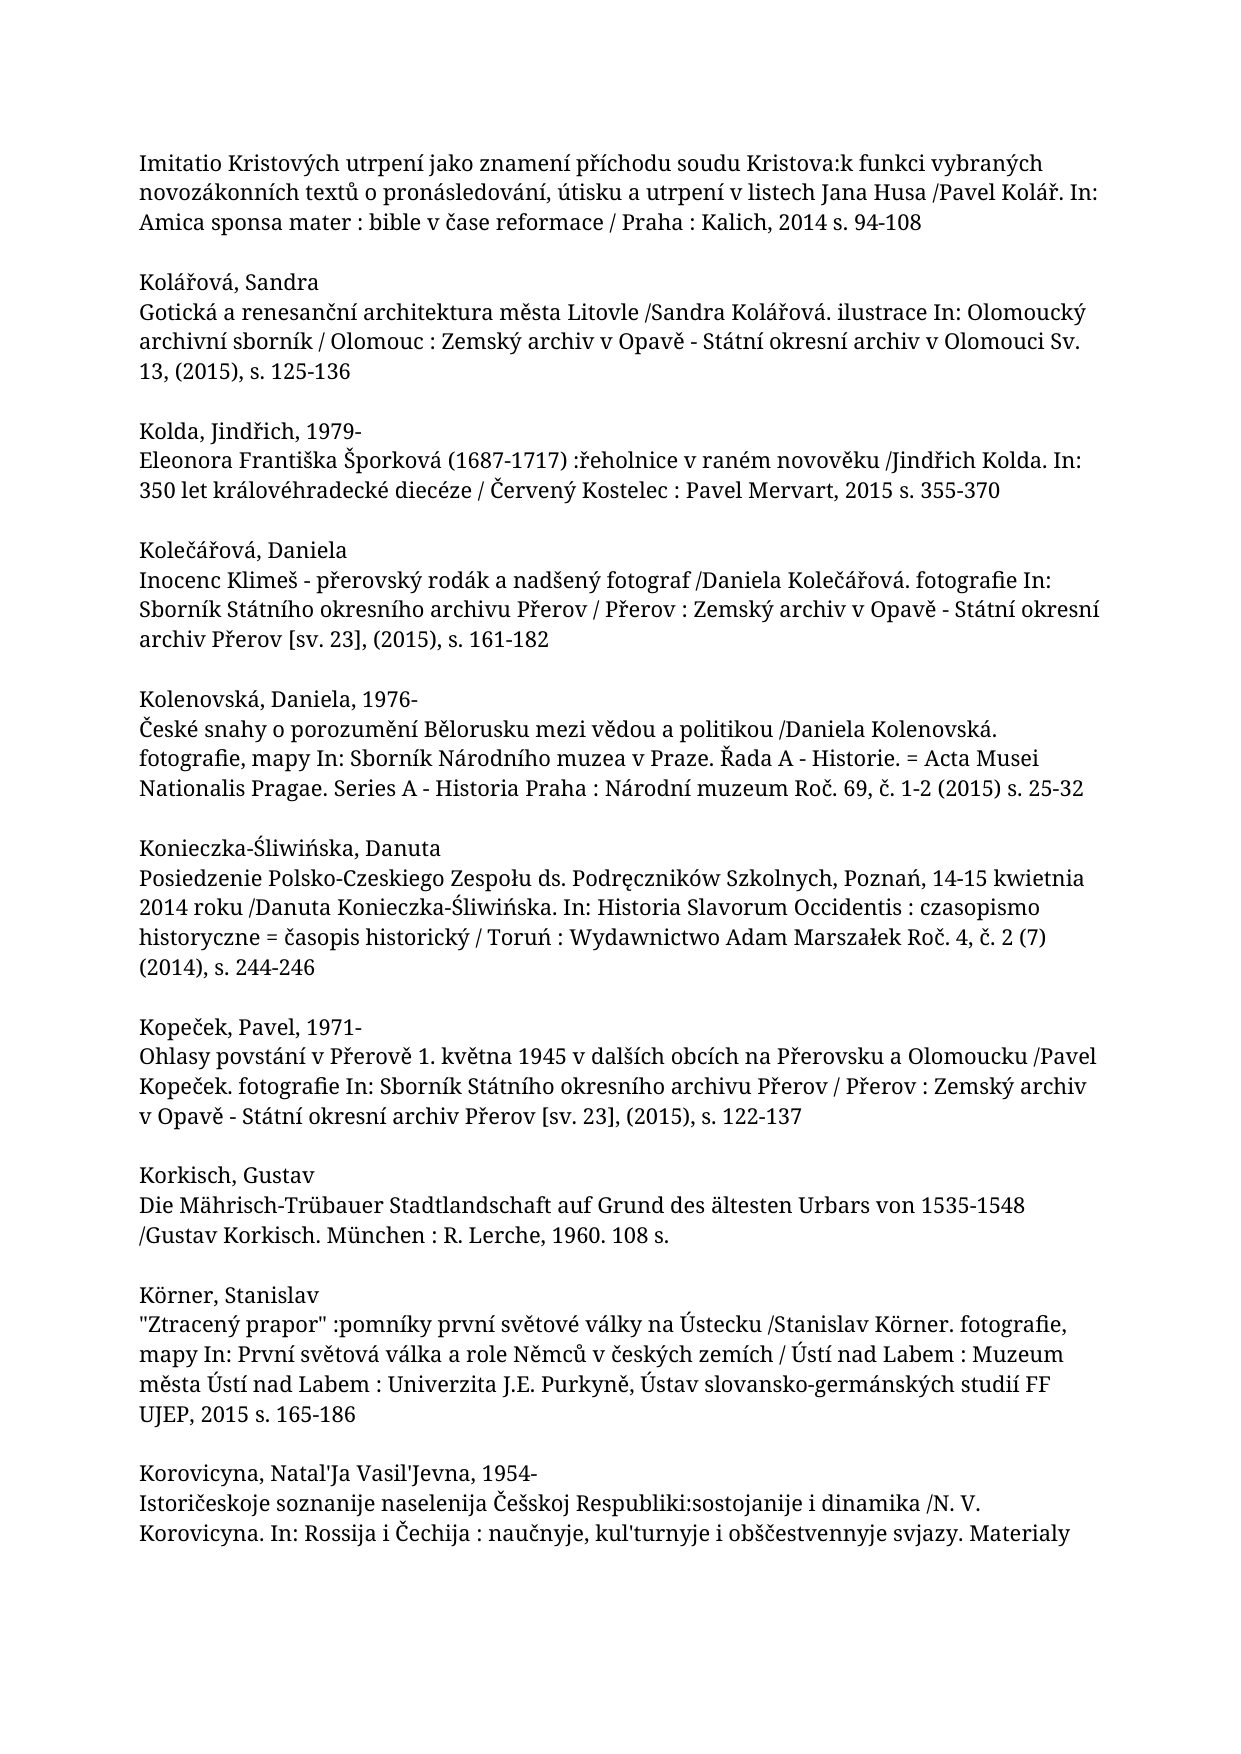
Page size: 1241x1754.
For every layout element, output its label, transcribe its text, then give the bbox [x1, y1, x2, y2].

text Kolářová, Sandra [139, 267, 1101, 297]
text Konieczka-Śliwińska, Danuta [139, 833, 1101, 863]
text Kopeček, Pavel, 1971- [139, 1012, 1101, 1041]
text Kolečářová, Daniela [139, 535, 1101, 565]
text České snahy o porozumění Bělorusku mezi vědou a politikou /Daniela Kolenovská. fotografie, mapy In: Sborník Národního muzea v Praze. Řada A - Historie. = Acta Musei Nationalis Pragae. Series A - Historia Praha : Národní muzeum Roč. 69, č. 1-2 (2015) s. 25-32 [139, 714, 1101, 803]
text Kolda, Jindřich, 1979- [139, 416, 1101, 446]
text "Ztracený prapor" :pomníky první světové války na Ústecku /Stanislav Körner. fotografie, mapy In: První světová válka a role Němců v českých zemích / Ústí nad Labem : Muzeum města Ústí nad Labem : Univerzita J.E. Purkyně, Ústav slovansko-germánských studií FF UJEP, 2015 s. 165-186 [139, 1309, 1101, 1429]
text Korkisch, Gustav [139, 1161, 1101, 1190]
text Eleonora Františka Šporková (1687-1717) :řeholnice v raném novověku /Jindřich Kolda. In: 350 let královéhradecké diecéze / Červený Kostelec : Pavel Mervart, 2015 s. 355-370 [139, 446, 1101, 505]
text Ohlasy povstání v Přerově 1. května 1945 v dalších obcích na Přerovsku a Olomoucku /Pavel Kopeček. fotografie In: Sborník Státního okresního archivu Přerov / Přerov : Zemský archiv v Opavě - Státní okresní archiv Přerov [sv. 23], (2015), s. 122-137 [139, 1041, 1101, 1131]
text Die Mährisch-Trübauer Stadtlandschaft auf Grund des ältesten Urbars von 1535-1548 /Gustav Korkisch. München : R. Lerche, 1960. 108 s. [139, 1190, 1101, 1250]
text Kolenovská, Daniela, 1976- [139, 684, 1101, 714]
text Imitatio Kristových utrpení jako znamení příchodu soudu Kristova:k funkci vybraných novozákonních textů o pronásledování, útisku a utrpení v listech Jana Husa /Pavel Kolář. In: Amica sponsa mater : bible v čase reformace / Praha : Kalich, 2014 s. 94-108 [139, 148, 1101, 237]
text Körner, Stanislav [139, 1280, 1101, 1309]
text Korovicyna, Natal'Ja Vasil'Jevna, 1954- [139, 1458, 1101, 1488]
text Inocenc Klimeš - přerovský rodák a nadšený fotograf /Daniela Kolečářová. fotografie In: Sborník Státního okresního archivu Přerov / Přerov : Zemský archiv v Opavě - Státní okresní archiv Přerov [sv. 23], (2015), s. 161-182 [139, 565, 1101, 654]
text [139, 1488, 1101, 1548]
text Gotická a renesanční architektura města Litovle /Sandra Kolářová. ilustrace In: Olomoucký archivní sborník / Olomouc : Zemský archiv v Opavě - Státní okresní archiv v Olomouci Sv. 13, (2015), s. 125-136 [139, 297, 1101, 386]
text Posiedzenie Polsko-Czeskiego Zespołu ds. Podręczników Szkolnych, Poznań, 14-15 kwietnia 2014 roku /Danuta Konieczka-Śliwińska. In: Historia Slavorum Occidentis : czasopismo historyczne = časopis historický / Toruń : Wydawnictwo Adam Marszałek Roč. 4, č. 2 (7) (2014), s. 244-246 [139, 863, 1101, 982]
